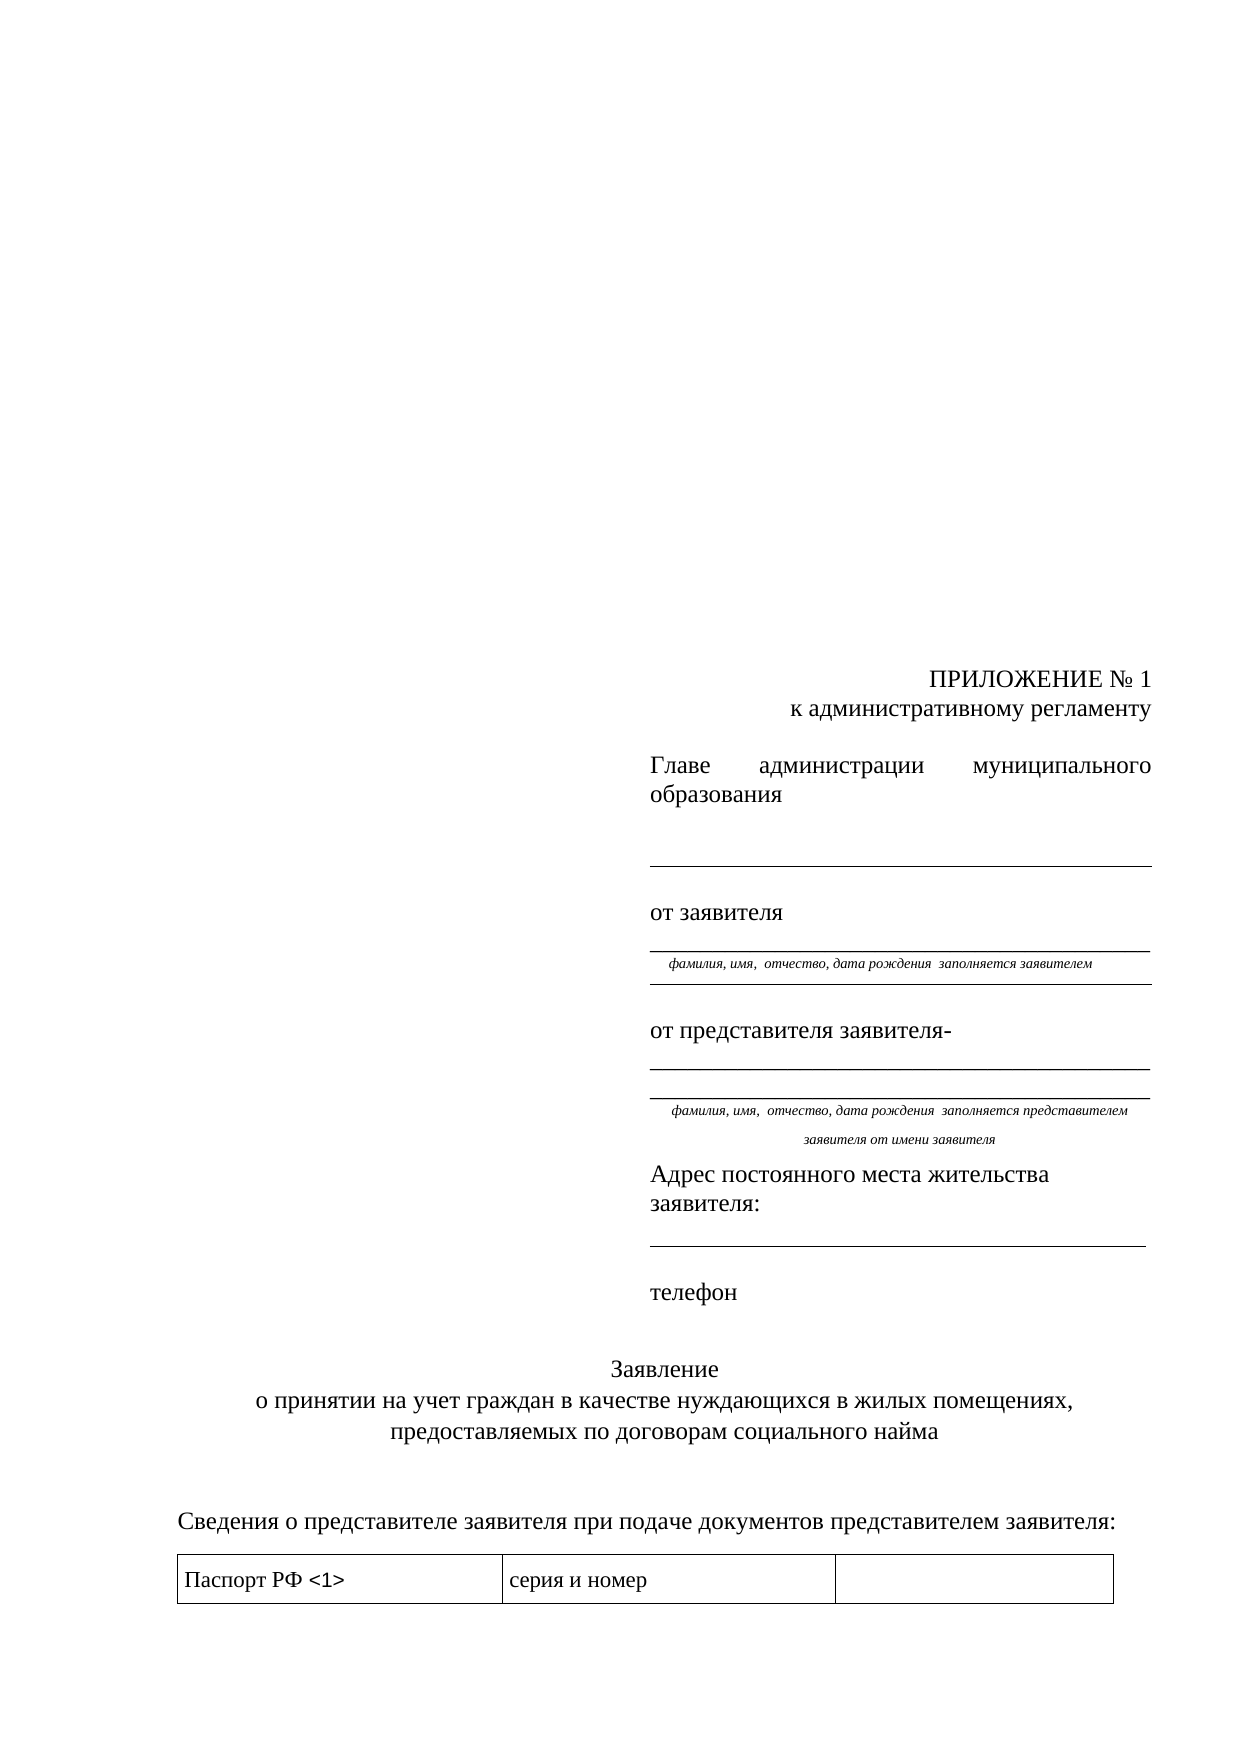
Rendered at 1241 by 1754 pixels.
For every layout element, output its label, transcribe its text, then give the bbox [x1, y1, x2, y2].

text от представителя заявителя________________________________________ [650, 1016, 1152, 1073]
text ________________________________________ [650, 1073, 1152, 1102]
text Заявление о принятии на учет граждан в качестве нуждающихся в жилых помещениях, предоставляемых по договорам социального найма [177, 1354, 1152, 1445]
text Адрес постоянного места жительства заявителя: [650, 1159, 1152, 1217]
table_header [836, 1555, 1113, 1603]
text ПРИЛОЖЕНИЕ № 1 [177, 664, 1152, 693]
text Главе администрации муниципального образования [650, 751, 1152, 808]
text к административному регламенту [177, 693, 1152, 722]
table_header серия и номер [503, 1555, 835, 1603]
text фамилия, имя, отчество, дата рождения заполняется заявителем [650, 955, 1152, 984]
text от заявителя ________________________________________ [650, 897, 1152, 955]
text телефон [650, 1277, 1152, 1306]
text фамилия, имя, отчество, дата рождения заполняется представителем заявителя от имени заявителя [650, 1102, 1152, 1159]
table_header Паспорт РФ <1> [178, 1555, 502, 1603]
text Сведения о представителе заявителя при подаче документов представителем заявителя: [177, 1506, 1152, 1535]
